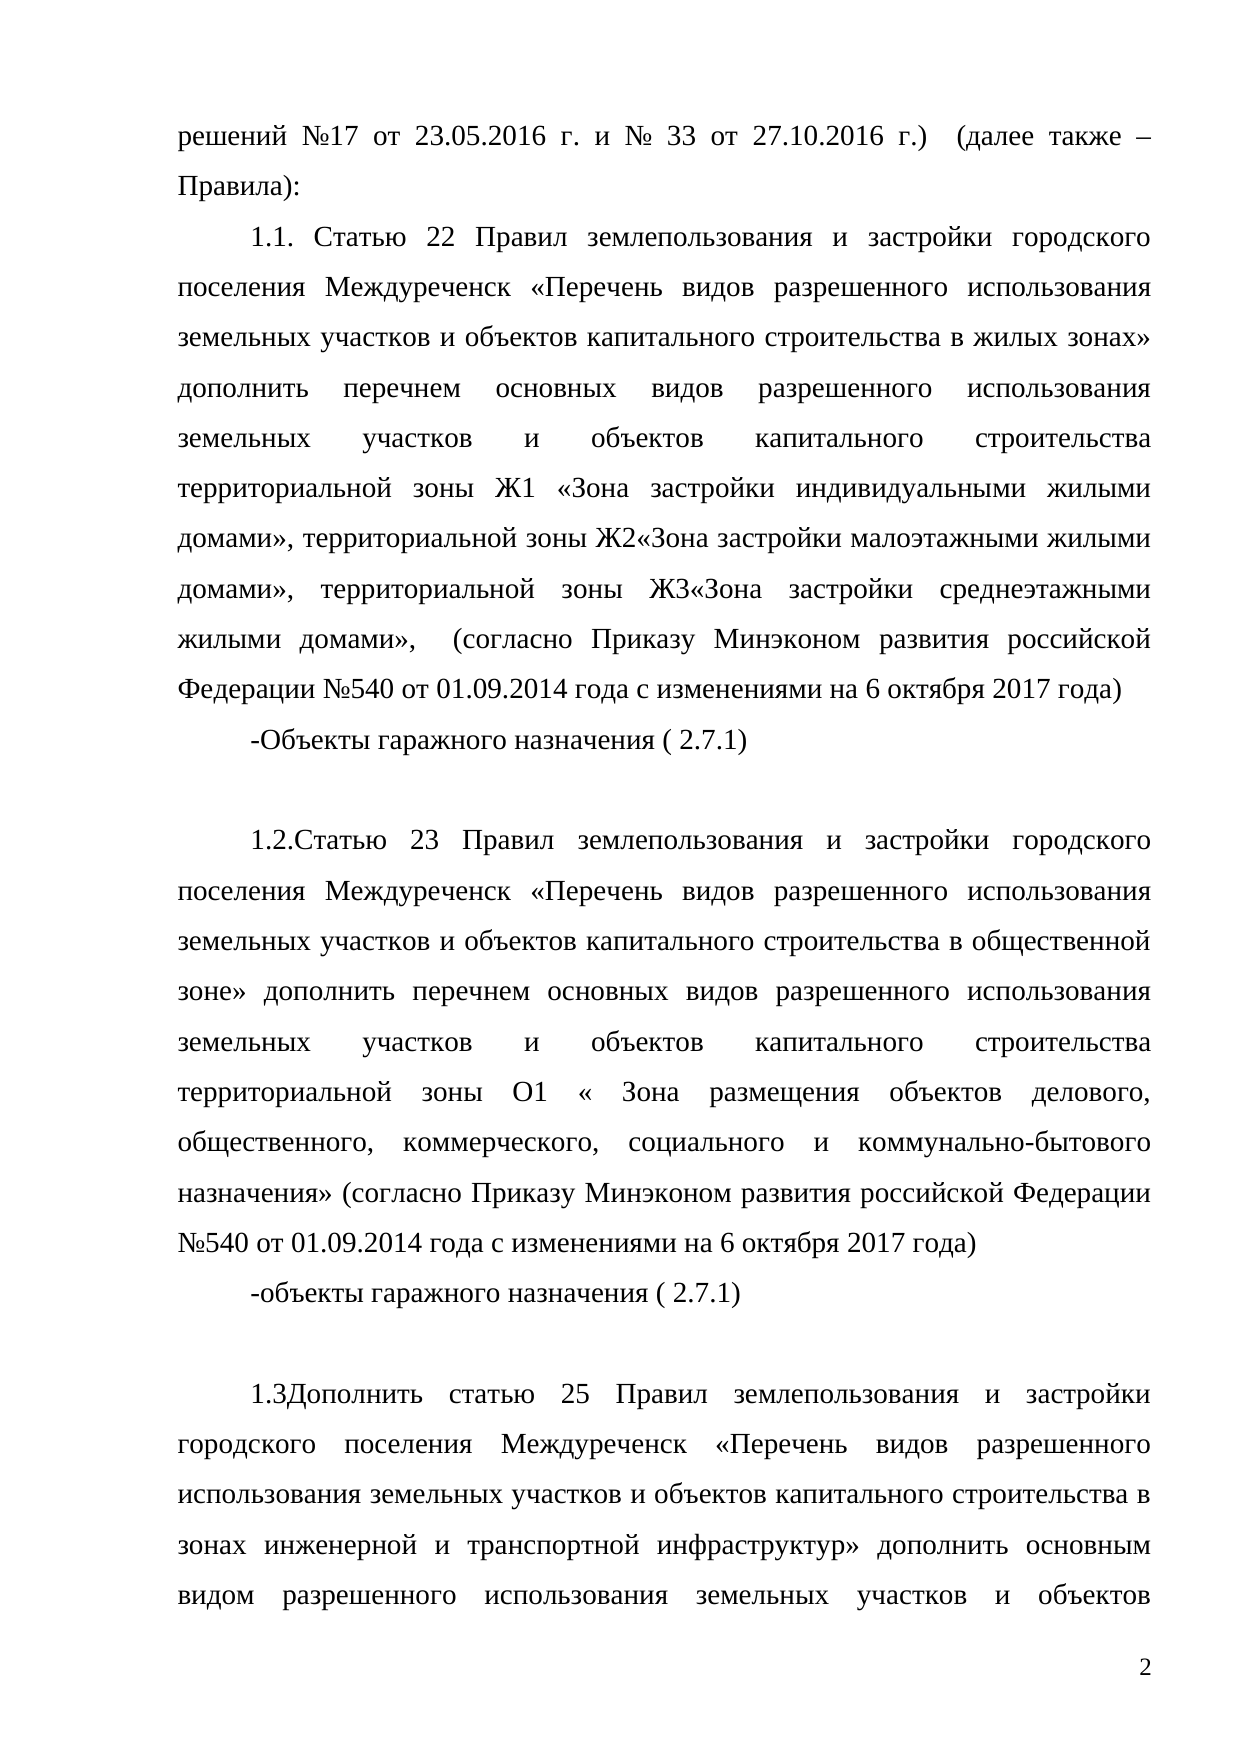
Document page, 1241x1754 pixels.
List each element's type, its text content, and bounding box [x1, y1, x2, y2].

text -Объекты гаражного назначения ( 2.7.1) [177, 722, 1152, 755]
text 1.2.Статью 23 Правил землепользования и застройки городского поселения Междуреченск «Перечень видов разрешенного использования земельных участков и объектов капитального строительства в общественной зоне» дополнить перечнем основных видов разрешенного использования земельных участков и объектов капитального строительства территориальной зоны О1 « Зона размещения объектов делового, общественного, коммерческого, социального и коммунально-бытового назначения» (согласно Приказу Минэконом развития российской Федерации №540 от 01.09.2014 года с изменениями на 6 октября 2017 года) [177, 822, 1152, 1258]
text 1.1. Статью 22 Правил землепользования и застройки городского поселения Междуреченск «Перечень видов разрешенного использования земельных участков и объектов капитального строительства в жилых зонах» дополнить перечнем основных видов разрешенного использования земельных участков и объектов капитального строительства территориальной зоны Ж1 «Зона застройки индивидуальными жилыми домами», территориальной зоны Ж2«Зона застройки малоэтажными жилыми домами», территориальной зоны Ж3«Зона застройки среднеэтажными жилыми домами», (согласно Приказу Минэконом развития российской Федерации №540 от 01.09.2014 года с изменениями на 6 октября 2017 года) [177, 219, 1152, 705]
text -объекты гаражного назначения ( 2.7.1) [177, 1275, 1152, 1309]
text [177, 1376, 1152, 1611]
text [177, 118, 1152, 202]
